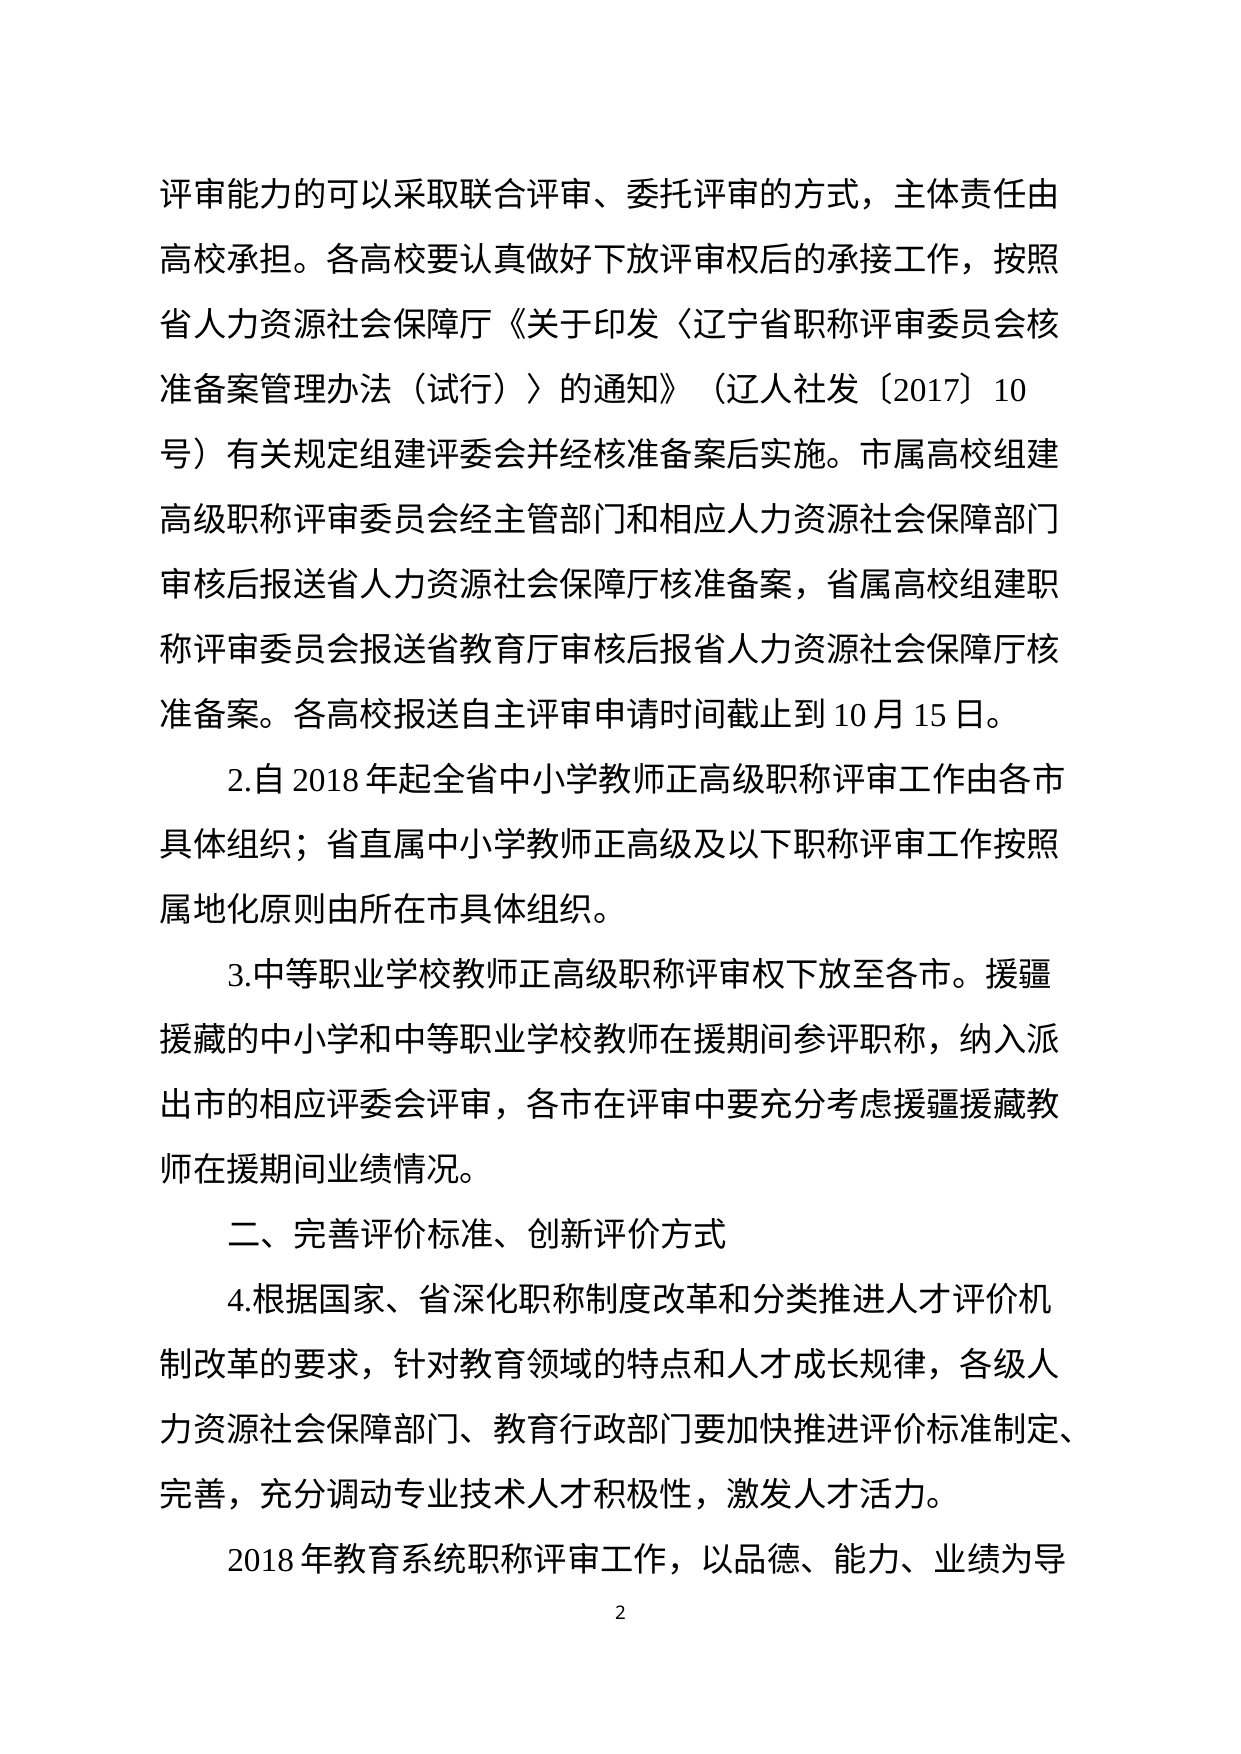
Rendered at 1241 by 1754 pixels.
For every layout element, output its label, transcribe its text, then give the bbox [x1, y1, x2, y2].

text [159, 1525, 1081, 1590]
text 二、完善评价标准、创新评价方式 [159, 1200, 1081, 1265]
text 4.根据国家、省深化职称制度改革和分类推进人才评价机制改革的要求，针对教育领域的特点和人才成长规律，各级人力资源社会保障部门、教育行政部门要加快推进评价标准制定、完善，充分调动专业技术人才积极性，激发人才活力。 [159, 1265, 1081, 1525]
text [159, 160, 1081, 745]
text 2.自2018年起全省中小学教师正高级职称评审工作由各市具体组织；省直属中小学教师正高级及以下职称评审工作按照属地化原则由所在市具体组织。 [159, 745, 1081, 940]
text 3.中等职业学校教师正高级职称评审权下放至各市。援疆援藏的中小学和中等职业学校教师在援期间参评职称，纳入派出市的相应评委会评审，各市在评审中要充分考虑援疆援藏教师在援期间业绩情况。 [159, 940, 1081, 1200]
